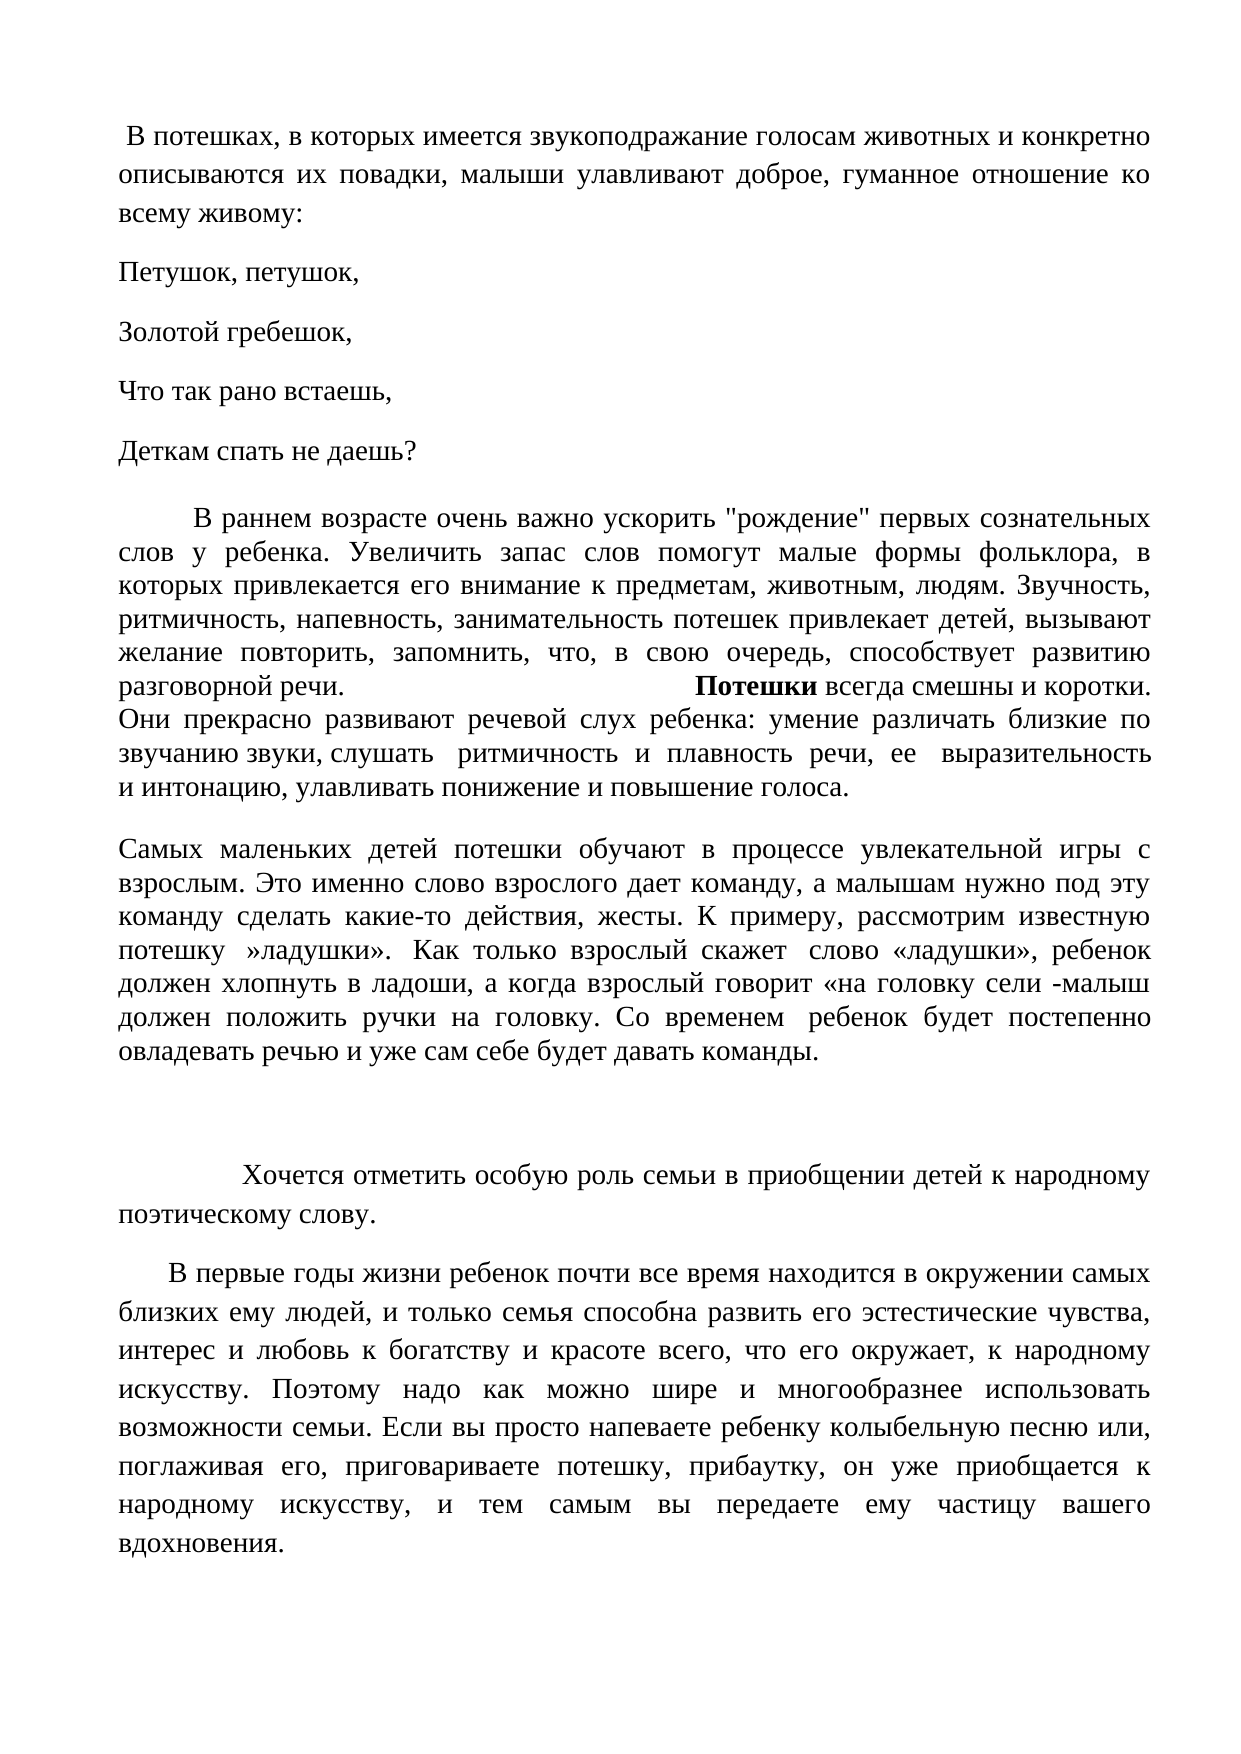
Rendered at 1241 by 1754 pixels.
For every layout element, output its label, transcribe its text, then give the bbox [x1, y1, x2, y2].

text Что так рано встаешь, [118, 373, 1152, 407]
text В первые годы жизни ребенок почти все время находится в окружении самых близких ему людей, и только семья способна развить его эстестические чувства, интерес и любовь к богатству и красоте всего, что его окружает, к народному искусству. Поэтому надо как можно шире и многообразнее использовать возможности семьи. Если вы просто напеваете ребенку колыбельную песню или, поглаживая его, приговариваете потешку, прибаутку, он уже приобщается к народному искусству, и тем самым вы передаете ему частицу вашего вдохновения. [118, 1255, 1152, 1558]
text Самых маленьких детей потешки обучают в процессе увлекательной игры с взрослым. Это именно слово взрослого дает команду, а малышам нужно под эту команду сделать какие-то действия, жесты. К примеру, рассмотрим известную потешку »ладушки». Как только взрослый скажет слово «ладушки», ребенок должен хлопнуть в ладоши, а когда взрослый говорит «на головку сели -малыш должен положить ручки на головку. Со временем ребенок будет постепенно овладевать речью и уже сам себе будет давать команды. [118, 831, 1152, 1066]
text Хочется отметить особую роль семьи в приобщении детей к народному поэтическому слову. [118, 1157, 1152, 1229]
text В раннем возрасте очень важно ускорить "рождение" первых сознательных слов у ребенка. Увеличить запас слов помогут малые формы фольклора, в которых привлекается его внимание к предметам, животным, людям. Звучность, ритмичность, напевность, занимательность потешек привлекает детей, вызывают желание повторить, запомнить, что, в свою очередь, способствует развитию разговорной речи. Потешки всегда смешны и коротки. Они прекрасно развивают речевой слух ребенка: умение различать близкие по звучанию звуки, слушать ритмичность и плавность речи, ее выразительность и интонацию, улавливать понижение и повышение голоса. [118, 500, 1152, 802]
text В потешках, в которых имеется звукоподражание голосам животных и конкретно описываются их повадки, малыши улавливают доброе, гуманное отношение ко всему живому: [118, 118, 1152, 229]
text Деткам спать не даешь? [118, 433, 1152, 466]
text Золотой гребешок, [118, 314, 1152, 347]
text Петушок, петушок, [118, 254, 1152, 288]
